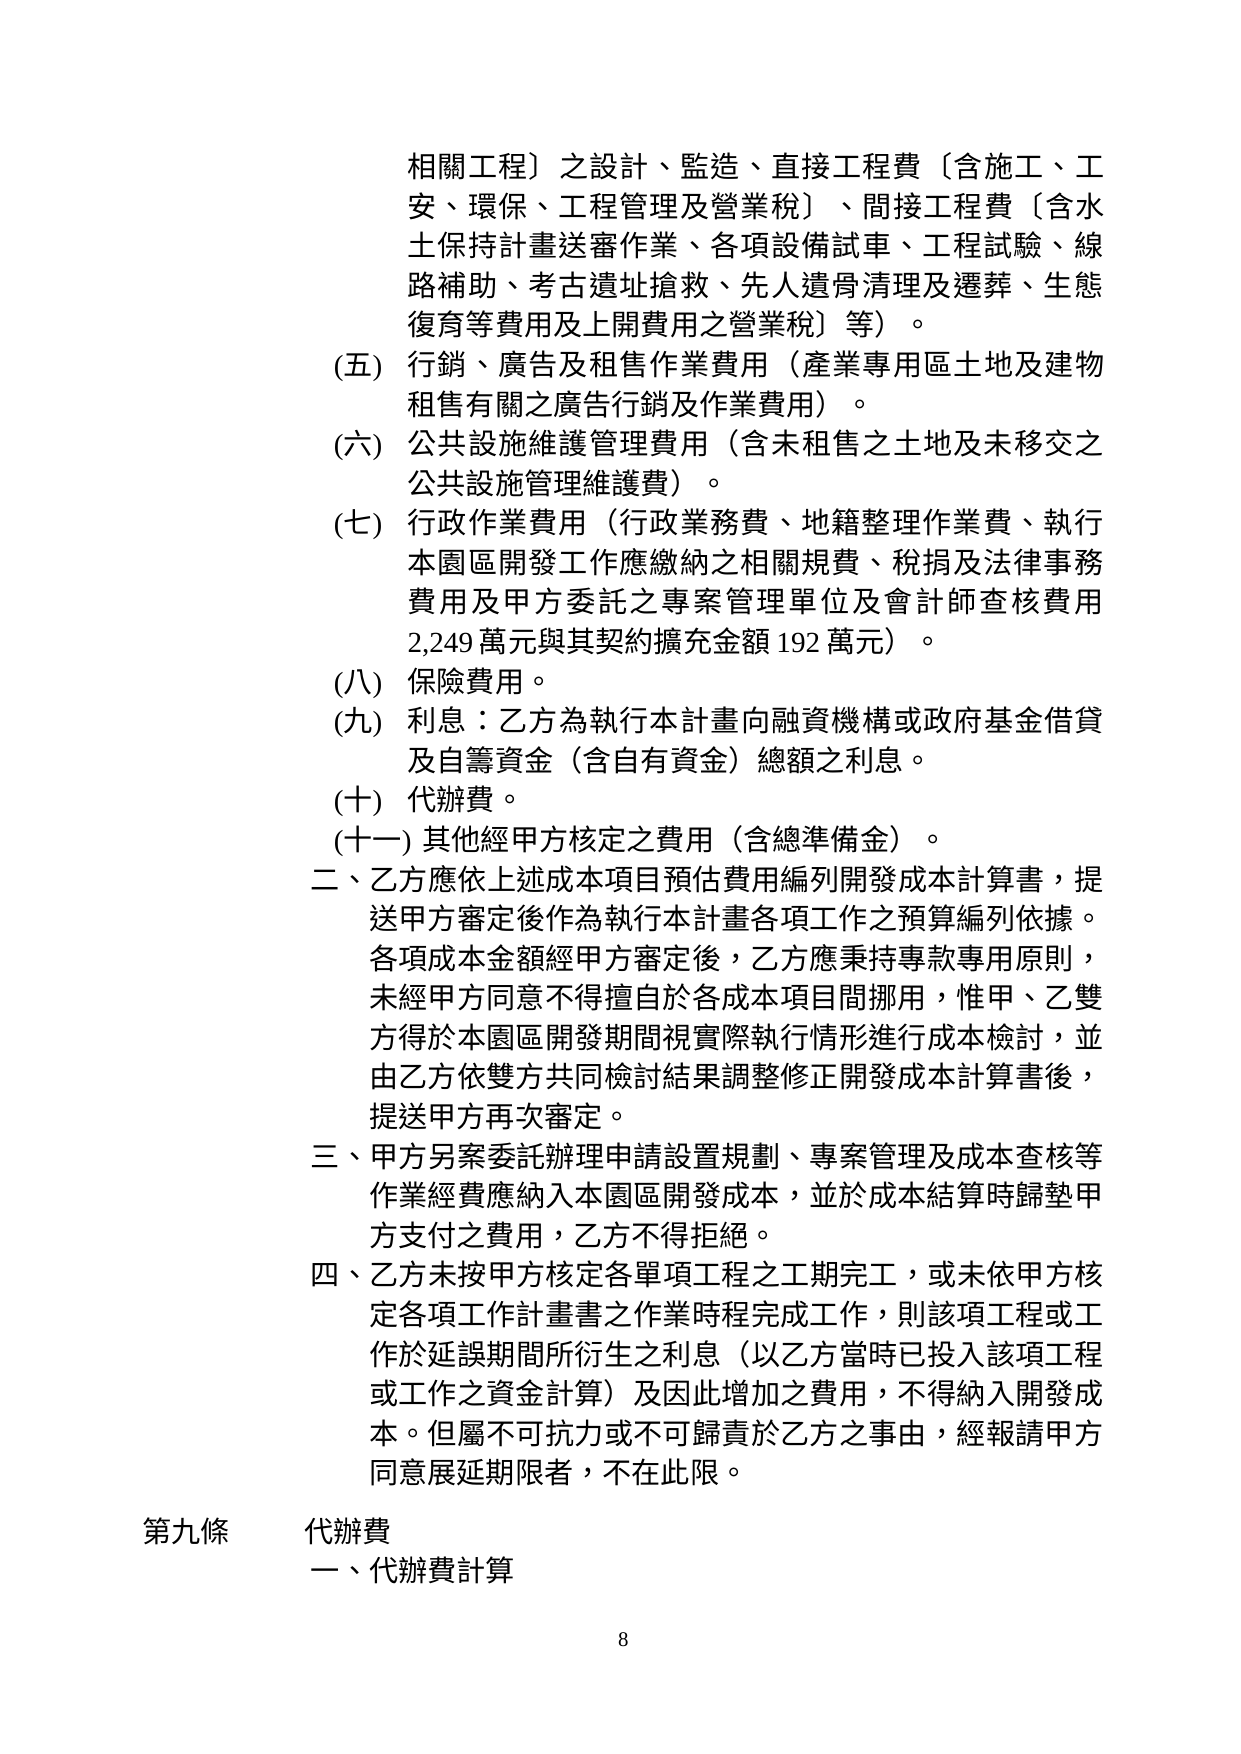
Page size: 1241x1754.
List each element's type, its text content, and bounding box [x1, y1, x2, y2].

text 三、甲方另案委託辦理申請設置規劃、專案管理及成本查核等作業經費應納入本園區開發成本，並於成本結算時歸墊甲方支付之費用，乙方不得拒絕。 [311, 1135, 1104, 1254]
text 一、代辦費計算 [311, 1550, 1104, 1589]
text 四、乙方未按甲方核定各單項工程之工期完工，或未依甲方核定各項工作計畫書之作業時程完成工作，則該項工程或工作於延誤期間所衍生之利息（以乙方當時已投入該項工程或工作之資金計算）及因此增加之費用，不得納入開發成本。但屬不可抗力或不可歸責於乙方之事由，經報請甲方同意展延期限者，不在此限。 [311, 1254, 1104, 1492]
list 公共設施維護管理費用（含未租售之土地及未移交之公共設施管理維護費）。 [333, 423, 1104, 502]
list 行銷、廣告及租售作業費用（產業專用區土地及建物租售有關之廣告行銷及作業費用）。 [333, 344, 1104, 423]
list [333, 146, 1104, 344]
list 其他經甲方核定之費用（含總準備金）。 [333, 819, 1104, 858]
list 代辦費。 [333, 779, 1104, 819]
list 保險費用。 [333, 660, 1104, 700]
list 行政作業費用（行政業務費、地籍整理作業費、執行本園區開發工作應繳納之相關規費、稅捐及法律事務費用及甲方委託之專案管理單位及會計師查核費用2,249萬元與其契約擴充金額192萬元）。 [333, 502, 1104, 660]
text 二、乙方應依上述成本項目預估費用編列開發成本計算書，提送甲方審定後作為執行本計畫各項工作之預算編列依據。各項成本金額經甲方審定後，乙方應秉持專款專用原則，未經甲方同意不得擅自於各成本項目間挪用，惟甲、乙雙方得於本園區開發期間視實際執行情形進行成本檢討，並由乙方依雙方共同檢討結果調整修正開發成本計算書後，提送甲方再次審定。 [311, 858, 1104, 1135]
text 代辦費 [142, 1510, 1104, 1550]
list 利息：乙方為執行本計畫向融資機構或政府基金借貸及自籌資金（含自有資金）總額之利息。 [333, 700, 1104, 779]
